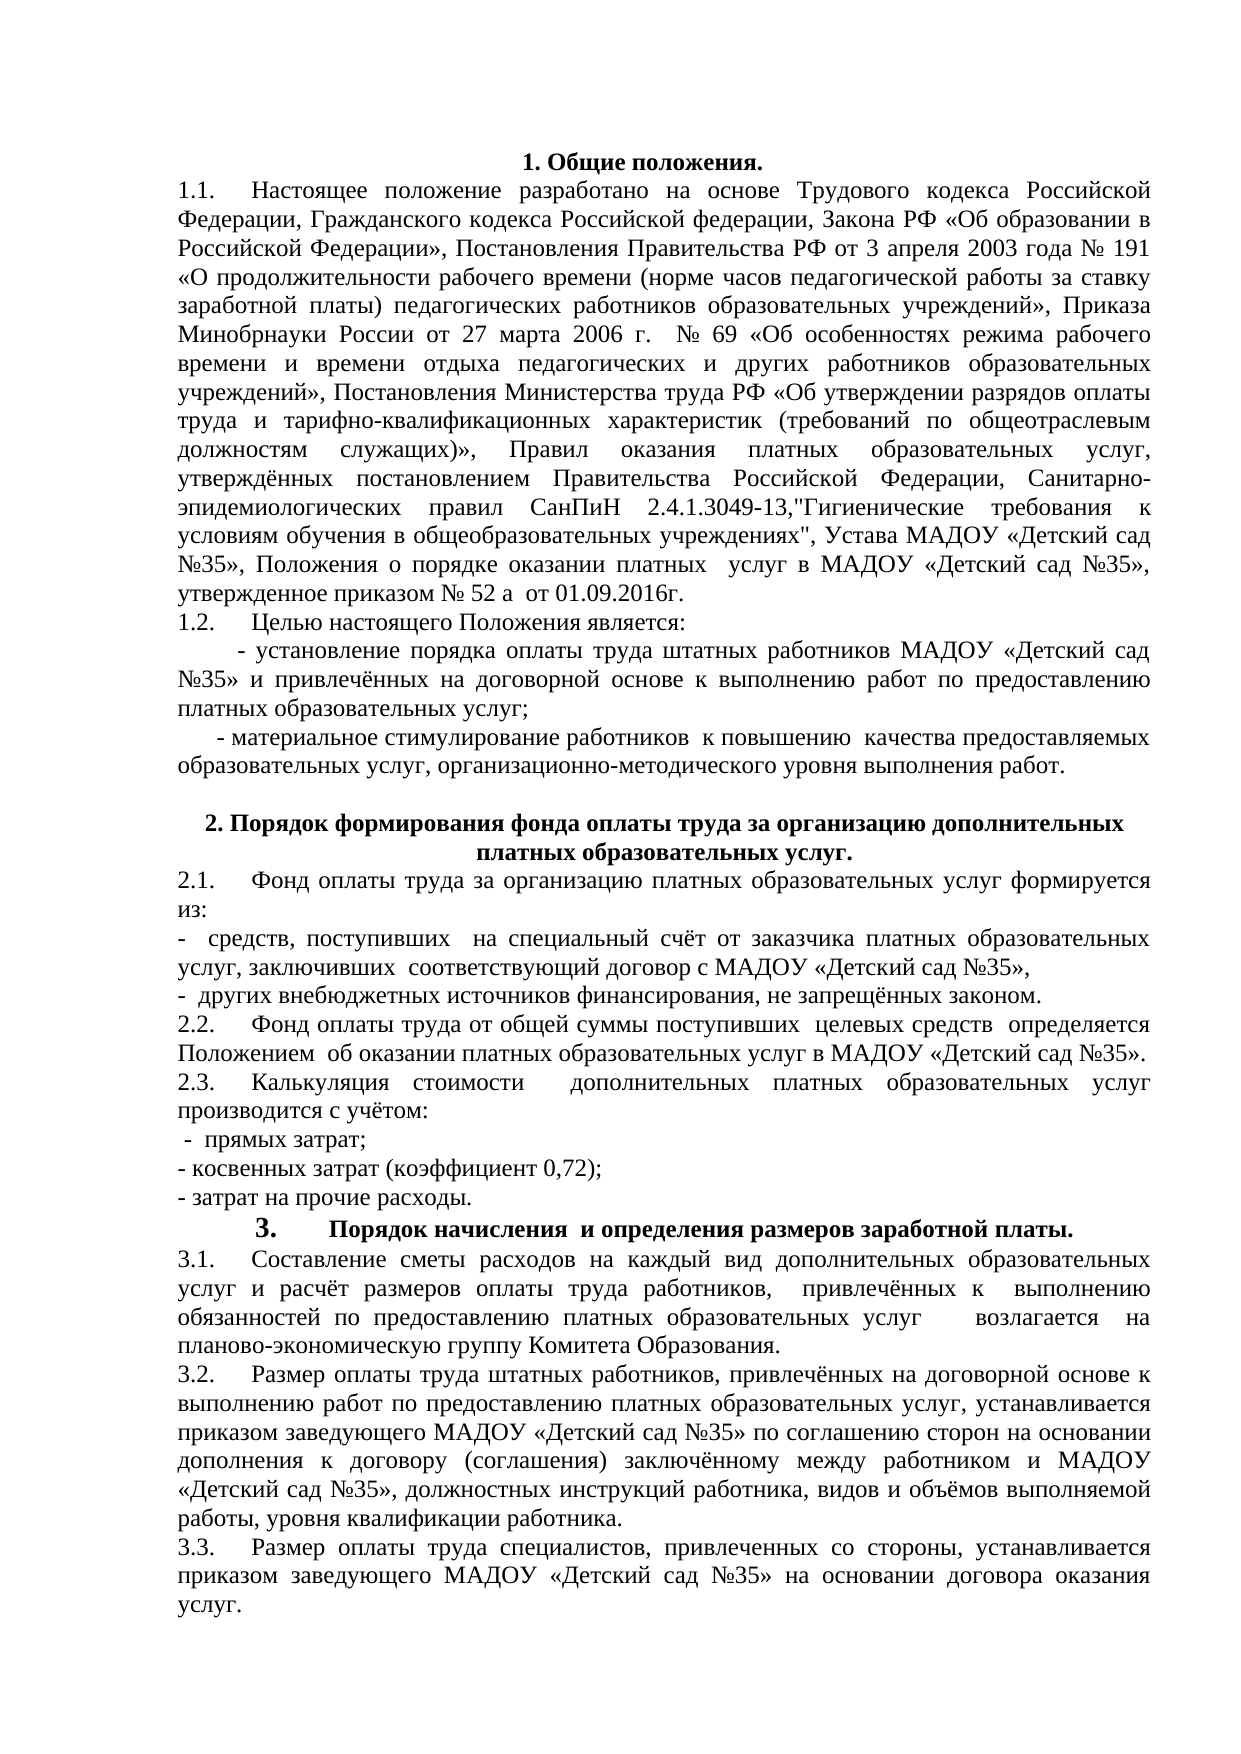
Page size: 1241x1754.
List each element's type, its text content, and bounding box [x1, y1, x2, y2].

text - средств, поступивших на специальный счёт от заказчика платных образовательных услуг, заключивших соответствующий договор с МАДОУ «Детский сад №35», [177, 923, 1152, 981]
list Калькуляция стоимости дополнительных платных образовательных услуг производится с учётом: [177, 1067, 1152, 1124]
text 1. Общие положения. [118, 147, 1152, 176]
text 2. Порядок формирования фонда оплаты труда за организацию дополнительных платных образовательных услуг. [177, 808, 1152, 866]
text - косвенных затрат (коэффициент 0,72); [177, 1153, 1152, 1182]
list Целью настоящего Положения является: [177, 607, 1152, 636]
list Фонд оплаты труда за организацию платных образовательных услуг формируется из: [177, 866, 1152, 923]
text - затрат на прочие расходы. [177, 1182, 1152, 1211]
list Размер оплаты труда штатных работников, привлечённых на договорной основе к выполнению работ по предоставлению платных образовательных услуг, устанавливается приказом заведующего МАДОУ «Детский сад №35» по соглашению сторон на основании дополнения к договору (соглашения) заключённому между работником и МАДОУ «Детский сад №35», должностных инструкций работника, видов и объёмов выполняемой работы, уровня квалификации работника. [177, 1359, 1152, 1532]
list Фонд оплаты труда от общей суммы поступивших целевых средств определяется Положением об оказании платных образовательных услуг в МАДОУ «Детский сад №35». [177, 1009, 1152, 1067]
text - других внебюджетных источников финансирования, не запрещённых законом. [177, 981, 1152, 1009]
list Настоящее положение разработано на основе Трудового кодекса Российской Федерации, Гражданского кодекса Российской федерации, Закона РФ «Об образовании в Российской Федерации», Постановления Правительства РФ от 3 апреля 2003 года № 191 «О продолжительности рабочего времени (норме часов педагогической работы за ставку заработной платы) педагогических работников образовательных учреждений», Приказа Минобрнауки России от 27 марта . № 69 «Об особенностях режима рабочего времени и времени отдыха педагогических и других работников образовательных учреждений», Постановления Министерства труда РФ «Об утверждении разрядов оплаты труда и тарифно-квалификационных характеристик (требований по общеотраслевым должностям служащих)», Правил оказания платных образовательных услуг, утверждённых постановлением Правительства Российской Федерации, Санитарно-эпидемиологических правил СанПиН 2.4.1.3049-13,"Гигиенические требования к условиям обучения в общеобразовательных учреждениях", Устава МАДОУ «Детский сад №35», Положения о порядке оказании платных услуг в МАДОУ «Детский сад №35», утвержденное приказом № 52 а от 01.09.2016г. [177, 176, 1152, 607]
list Порядок начисления и определения размеров заработной платы. [177, 1211, 1152, 1244]
list Размер оплаты труда специалистов, привлеченных со стороны, устанавливается приказом заведующего МАДОУ «Детский сад №35» на основании договора оказания услуг. [177, 1532, 1152, 1618]
text - установление порядка оплаты труда штатных работников МАДОУ «Детский сад №35» и привлечённых на договорной основе к выполнению работ по предоставлению платных образовательных услуг; [177, 636, 1152, 722]
text - материальное стимулирование работников к повышению качества предоставляемых образовательных услуг, организационно-методического уровня выполнения работ. [177, 722, 1152, 779]
text - прямых затрат; [177, 1124, 1152, 1153]
list Составление сметы расходов на каждый вид дополнительных образовательных услуг и расчёт размеров оплаты труда работников, привлечённых к выполнению обязанностей по предоставлению платных образовательных услуг возлагается на планово-экономическую группу Комитета Образования. [177, 1244, 1152, 1359]
